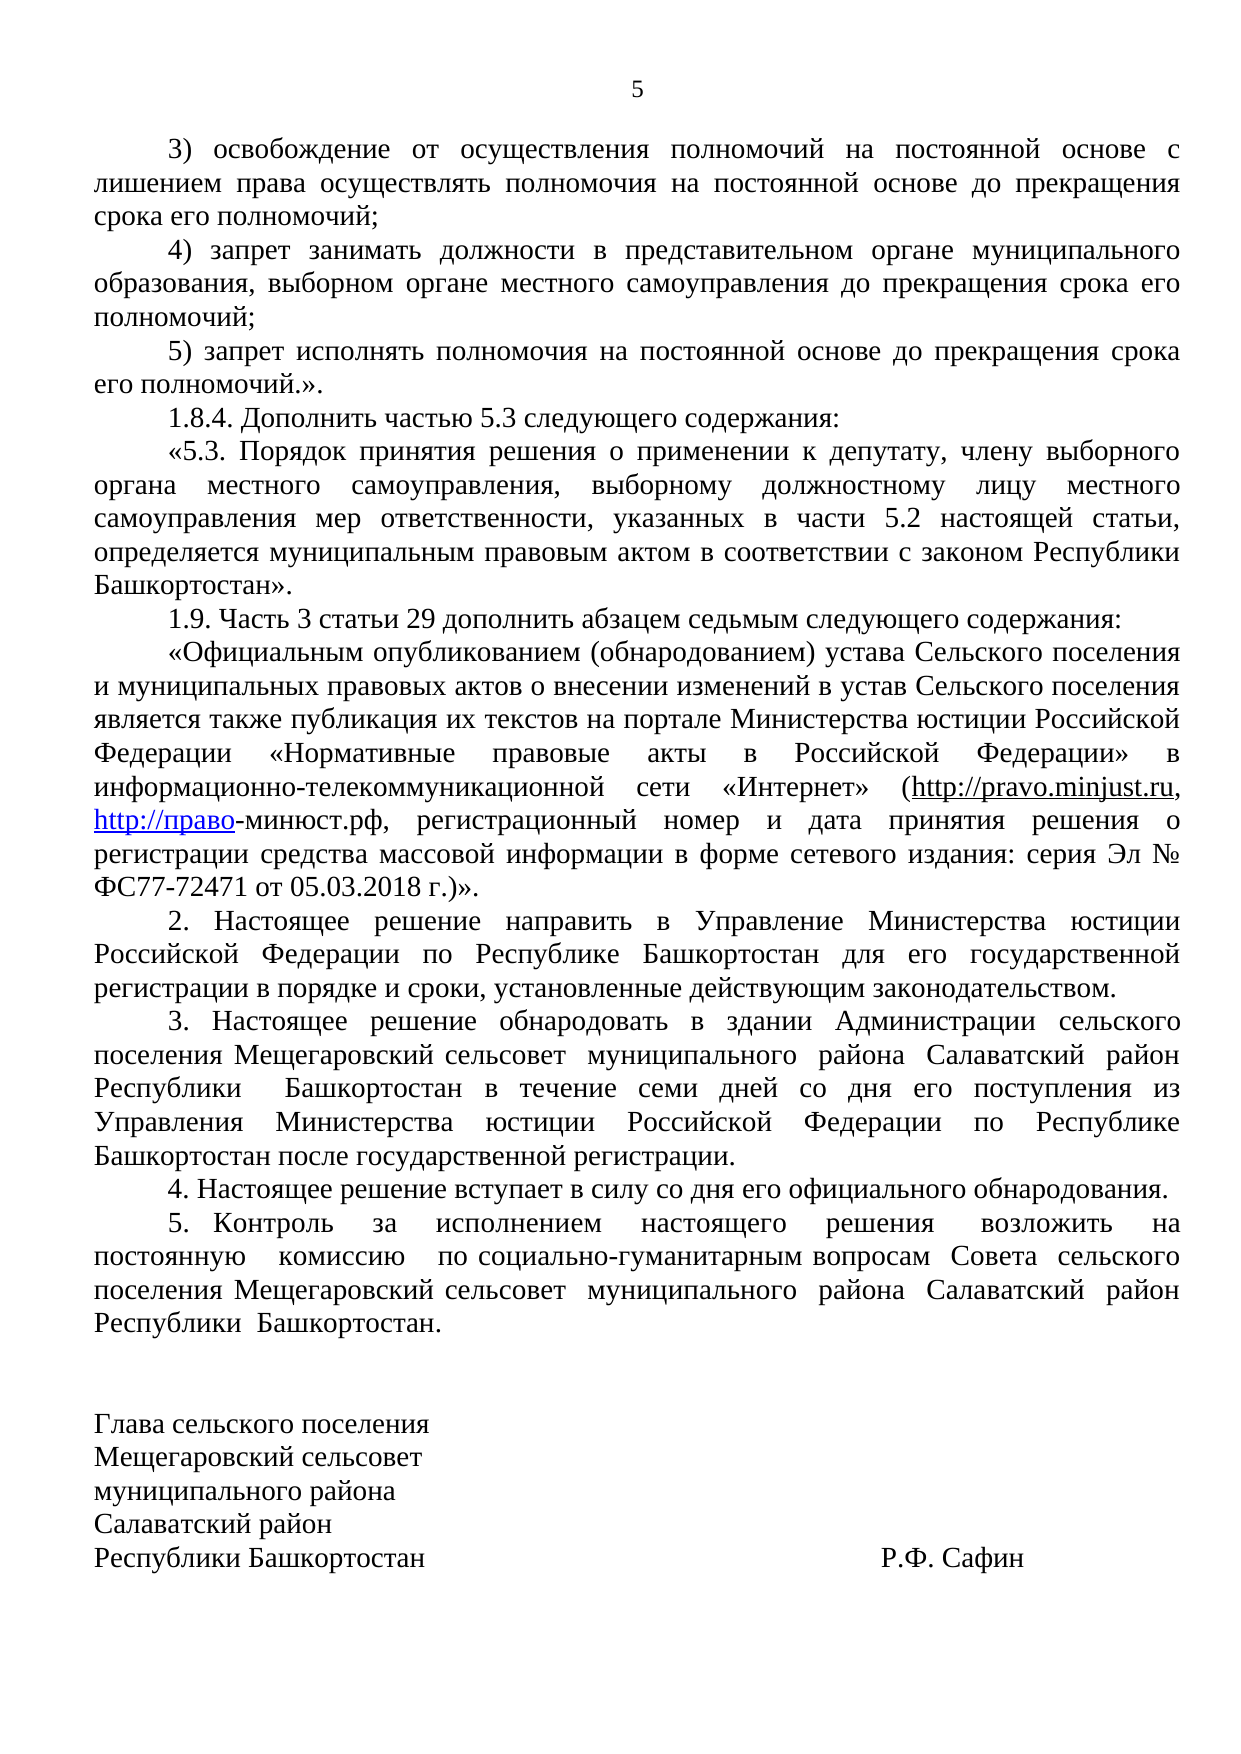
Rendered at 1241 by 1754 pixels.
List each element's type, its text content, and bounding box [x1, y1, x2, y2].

text Глава сельского поселения [94, 1406, 1181, 1439]
text 5. Контроль за исполнением настоящего решения возложить на постоянную комиссию по социально-гуманитарным вопросам Совета сельского поселения Мещегаровский сельсовет муниципального района Салаватский район Республики Башкортостан. [94, 1205, 1181, 1339]
text 1.9. Часть 3 статьи 29 дополнить абзацем седьмым следующего содержания: [94, 601, 1181, 634]
text Республики Башкортостан Р.Ф. Сафин [94, 1540, 1181, 1574]
text «Официальным опубликованием (обнародованием) устава Сельского поселения и муниципальных правовых актов о внесении изменений в устав Сельского поселения является также публикация их текстов на портале Министерства юстиции Российской Федерации «Нормативные правовые акты в Российской Федерации» в информационно-телекоммуникационной сети «Интернет» (http://pravo.minjust.ru, http://право-минюст.рф, регистрационный номер и дата принятия решения о регистрации средства массовой информации в форме сетевого издания: серия Эл № ФС77-72471 от 05.03.2018 г.)». [94, 634, 1181, 903]
text 5) запрет исполнять полномочия на постоянной основе до прекращения срока его полномочий.». [94, 333, 1181, 400]
text Салаватский район [94, 1507, 1181, 1540]
text 1.8.4. Дополнить частью 5.3 следующего содержания: [94, 400, 1181, 433]
text 2. Настоящее решение направить в Управление Министерства юстиции Российской Федерации по Республике Башкортостан для его государственной регистрации в порядке и сроки, установленные действующим законодательством. [94, 903, 1181, 1003]
text 3) освобождение от осуществления полномочий на постоянной основе с лишением права осуществлять полномочия на постоянной основе до прекращения срока его полномочий; [94, 131, 1181, 232]
text Мещегаровский сельсовет [94, 1439, 1181, 1473]
text муниципального района [94, 1473, 1181, 1507]
text «5.3. Порядок принятия решения о применении к депутату, члену выборного органа местного самоуправления, выборному должностному лицу местного самоуправления мер ответственности, указанных в части 5.2 настоящей статьи, определяется муниципальным правовым актом в соответствии с законом Республики Башкортостан». [94, 433, 1181, 601]
text 3. Настоящее решение обнародовать в здании Администрации сельского поселения Мещегаровский сельсовет муниципального района Салаватский район Республики Башкортостан в течение семи дней со дня его поступления из Управления Министерства юстиции Российской Федерации по Республике Башкортостан после государственной регистрации. 4. Настоящее решение вступает в силу со дня его официального обнародования. [94, 1003, 1181, 1205]
text 4) запрет занимать должности в представительном органе муниципального образования, выборном органе местного самоуправления до прекращения срока его полномочий; [94, 232, 1181, 333]
